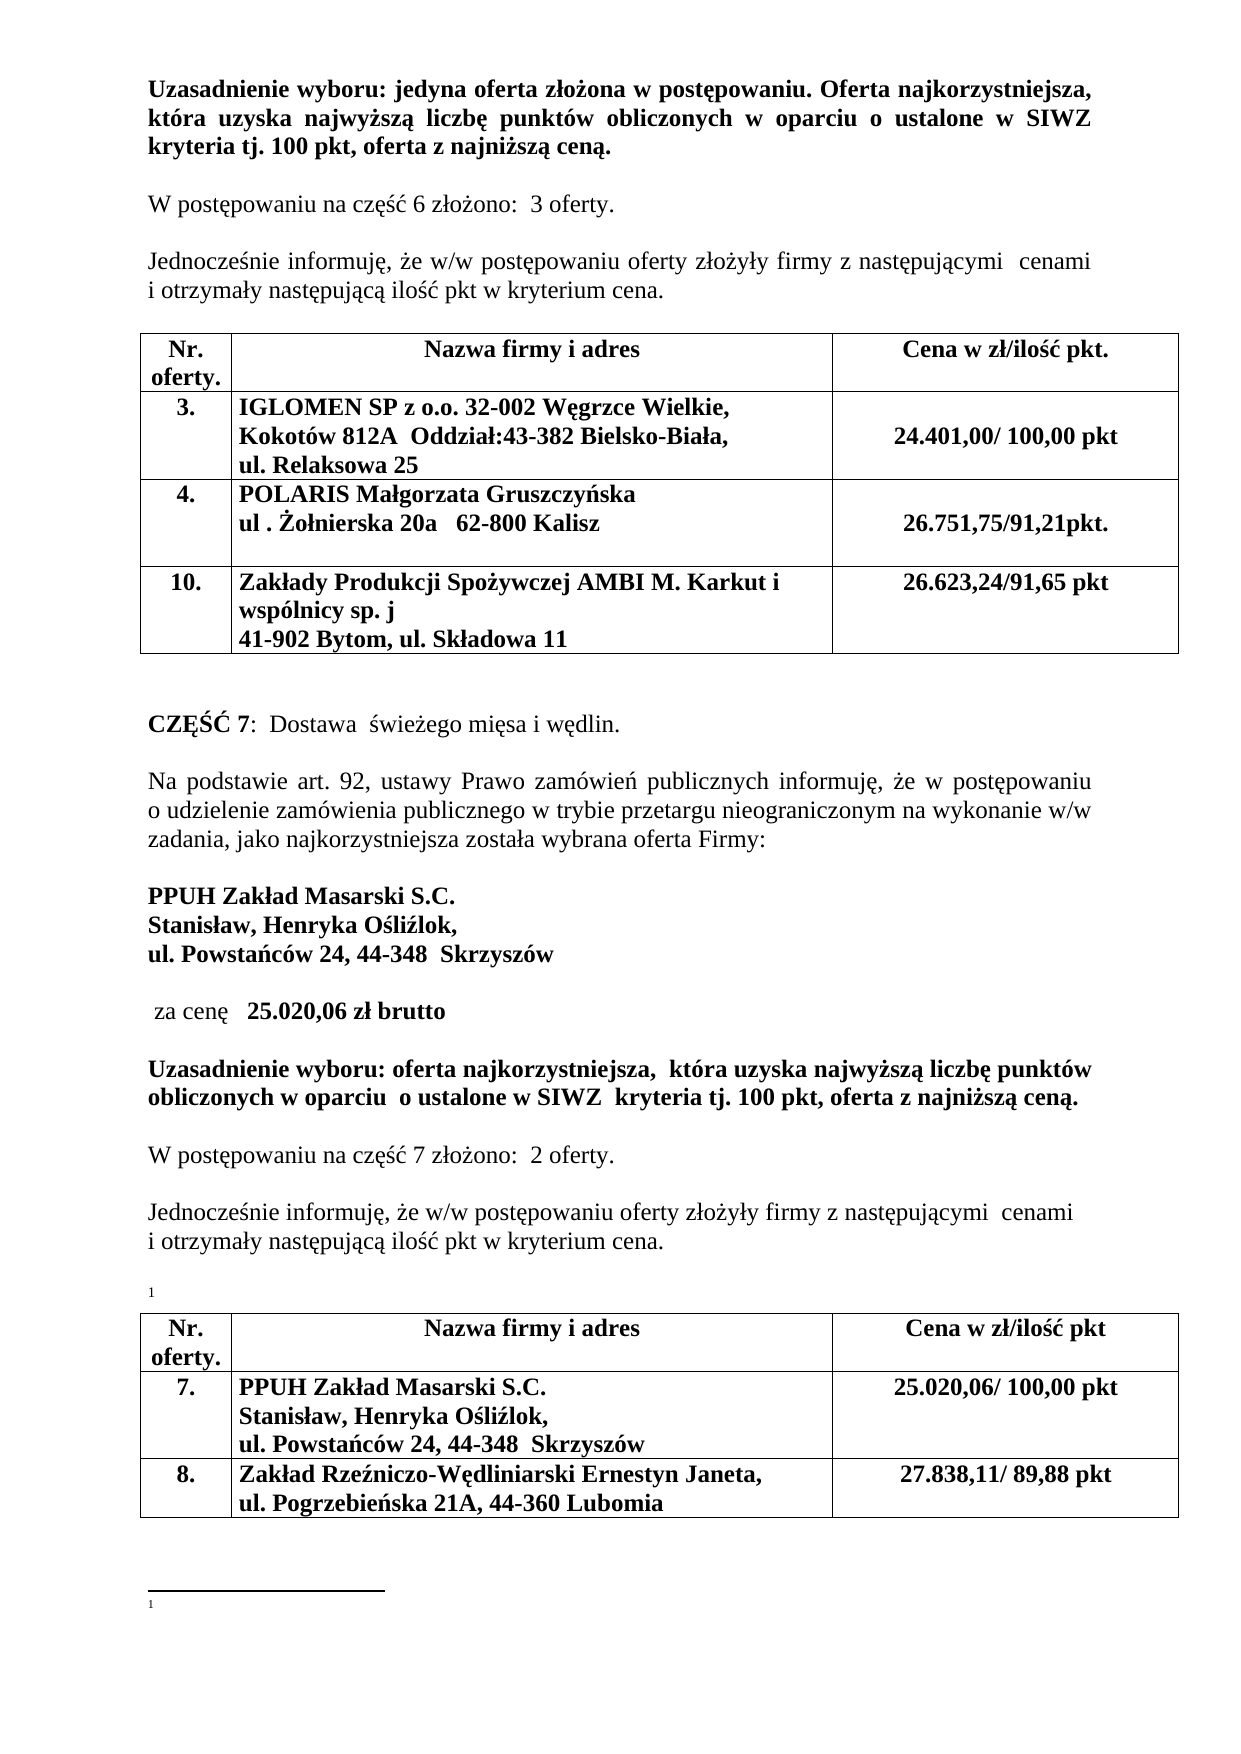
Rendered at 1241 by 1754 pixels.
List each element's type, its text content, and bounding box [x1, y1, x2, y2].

table_cell Zakłady Produkcji Spożywczej AMBI M. Karkut i wspólnicy sp. j 41-902 Bytom, ul. Składowa 11 [232, 567, 832, 653]
table_cell PPUH Zakład Masarski S.C. Stanisław, Henryka Ośliźlok, ul. Powstańców 24, 44-348 Skrzyszów [232, 1372, 832, 1458]
table_header Nr. oferty. [141, 1314, 231, 1371]
text CZĘŚĆ 7: Dostawa świeżego mięsa i wędlin. [148, 696, 1093, 737]
table_header Nazwa firmy i adres [232, 334, 832, 391]
table_cell 24.401,00/ 100,00 pkt [833, 392, 1178, 478]
table_cell 25.020,06/ 100,00 pkt [833, 1372, 1178, 1458]
table_cell 4. [141, 480, 231, 566]
text W postępowaniu na część 6 złożono: 3 oferty. [148, 189, 1093, 218]
text Uzasadnienie wyboru: jedyna oferta złożona w postępowaniu. Oferta najkorzystniejsza, która uzyska najwyższą liczbę punktów obliczonych w oparciu o ustalone w SIWZ kryteria tj. 100 pkt, oferta z najniższą ceną. [148, 74, 1093, 160]
table_cell IGLOMEN SP z o.o. 32-002 Węgrzce Wielkie, Kokotów 812A Oddział:43-382 Bielsko-Biała, ul. Relaksowa 25 [232, 392, 832, 478]
text Jednocześnie informuję, że w/w postępowaniu oferty złożyły firmy z następującymi cenami i otrzymały następującą ilość pkt w kryterium cena. [148, 246, 1093, 304]
text W postępowaniu na część 7 złożono: 2 oferty. [148, 1140, 1093, 1169]
text Na podstawie art. 92, ustawy Prawo zamówień publicznych informuję, że w postępowaniu o udzielenie zamówienia publicznego w trybie przetargu nieograniczonym na wykonanie w/w zadania, jako najkorzystniejsza została wybrana oferta Firmy: [148, 766, 1093, 852]
table_header Nazwa firmy i adres [232, 1314, 832, 1371]
table_header Cena w zł/ilość pkt [833, 1314, 1178, 1371]
text PPUH Zakład Masarski S.C. Stanisław, Henryka Ośliźlok, ul. Powstańców 24, 44-348 Skrzyszów [148, 881, 1093, 967]
table_cell POLARIS Małgorzata Gruszczyńska ul . Żołnierska 20a 62-800 Kalisz [232, 480, 832, 566]
table_cell 26.623,24/91,65 pkt [833, 567, 1178, 653]
table_cell 10. [141, 567, 231, 653]
text Uzasadnienie wyboru: oferta najkorzystniejsza, która uzyska najwyższą liczbę punktów obliczonych w oparciu o ustalone w SIWZ kryteria tj. 100 pkt, oferta z najniższą ceną. [148, 1054, 1093, 1111]
table_cell 3. [141, 392, 231, 478]
table_cell 26.751,75/91,21pkt. [833, 480, 1178, 566]
table_cell 27.838,11/ 89,88 pkt [833, 1459, 1178, 1517]
text za cenę 25.020,06 zł brutto [148, 996, 1093, 1025]
table_cell 7. [141, 1372, 231, 1458]
table_header Cena w zł/ilość pkt. [833, 334, 1178, 391]
table_cell 8. [141, 1459, 231, 1517]
table_cell Zakład Rzeźniczo-Wędliniarski Ernestyn Janeta, ul. Pogrzebieńska 21A, 44-360 Lubomia [232, 1459, 832, 1517]
table_header Nr. oferty. [141, 334, 231, 391]
text Jednocześnie informuję, że w/w postępowaniu oferty złożyły firmy z następującymi cenami i otrzymały następującą ilość pkt w kryterium cena. [148, 1197, 1093, 1255]
